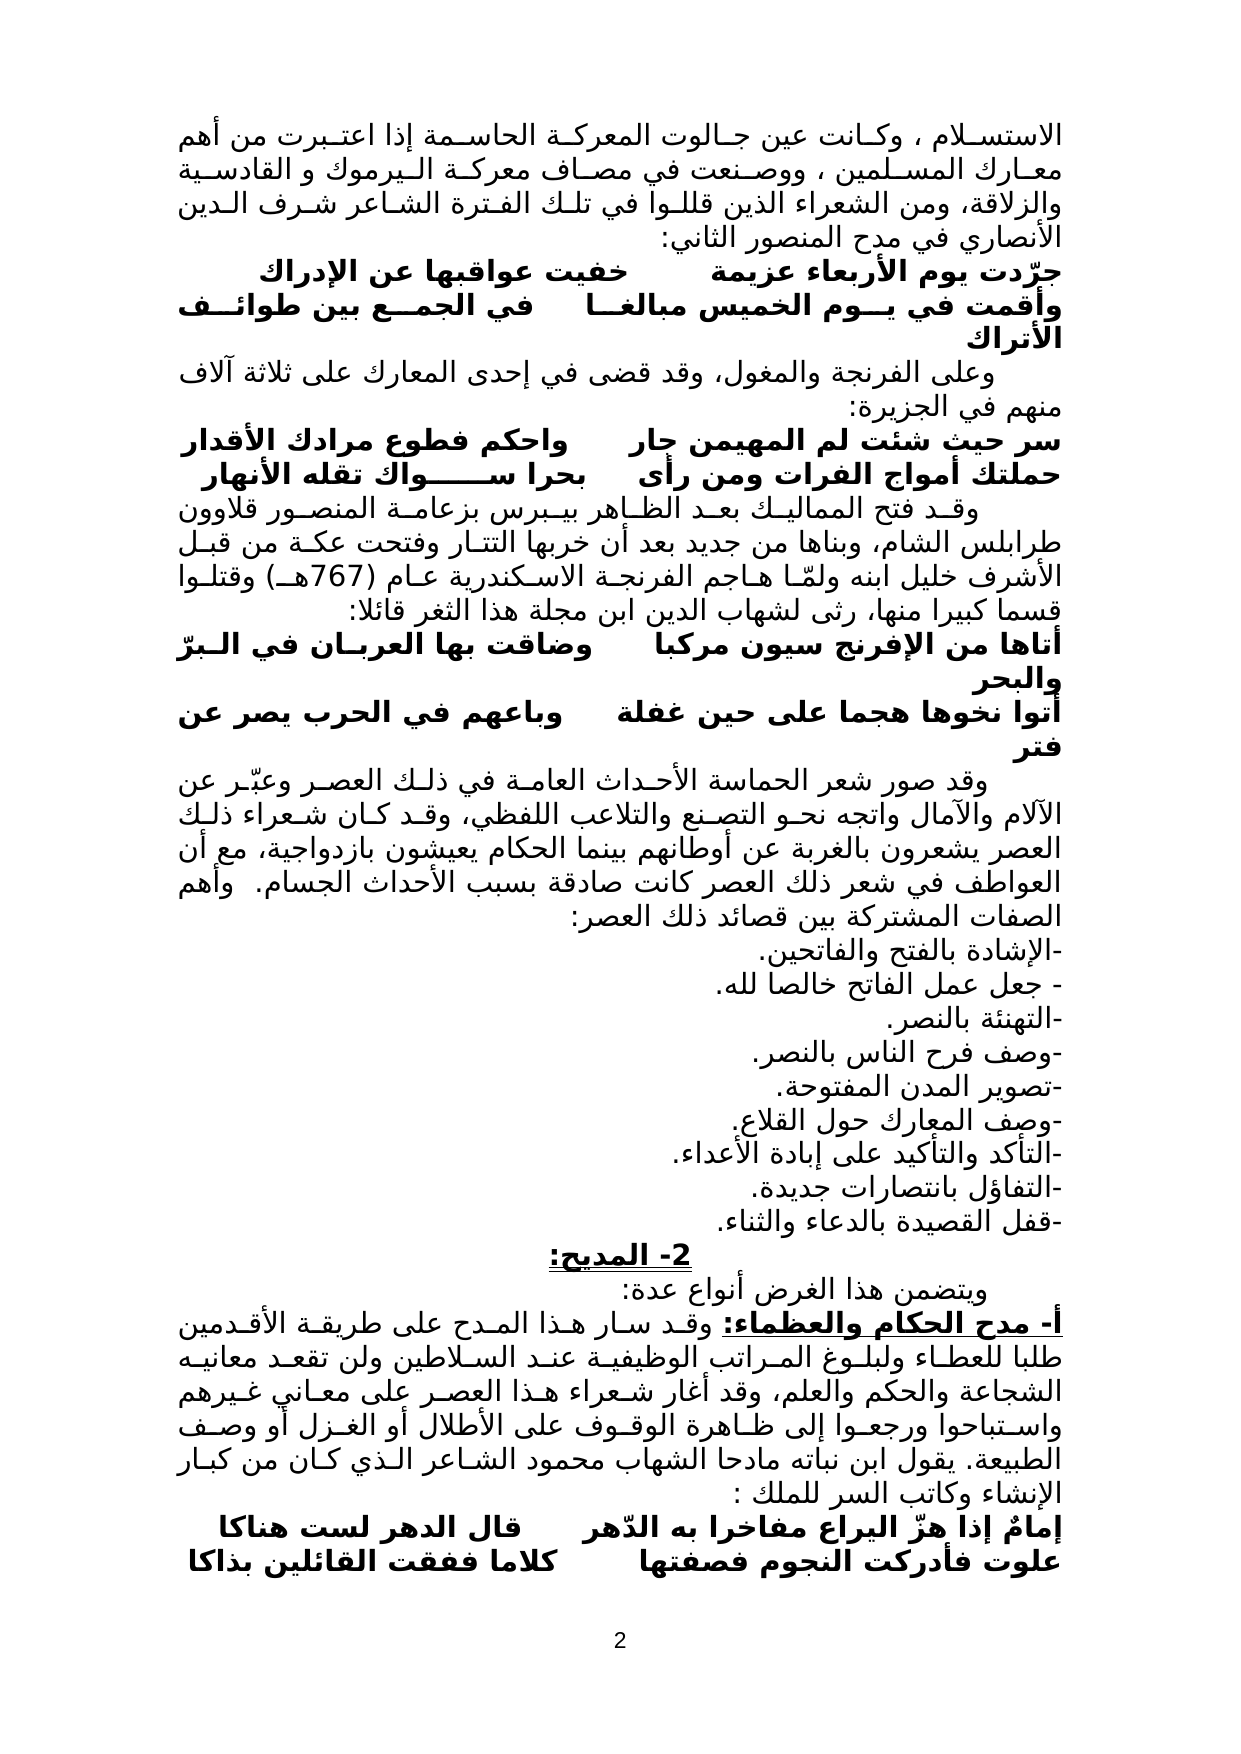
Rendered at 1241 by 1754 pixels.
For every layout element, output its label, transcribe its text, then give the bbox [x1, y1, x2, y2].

text -التهنئة بالنصر. [177, 1001, 1063, 1035]
text -التفاؤل بانتصارات جديدة. [177, 1171, 1063, 1205]
text حملتك أمواج الفرات ومن رأى بحرا ســــــواك تقله الأنهار [177, 458, 1063, 492]
text جرّدت يوم الأربعاء عزيمة خفيت عواقبها عن الإدراك [177, 254, 1063, 288]
text أ- مدح الحكام والعظماء: وقد سار هذا المدح على طريقة الأقدمين طلبا للعطاء ولبلوغ المراتب الوظيفية عند السلاطين ولن تقعد معانيه الشجاعة والحكم والعلم، وقد أغار شعراء هذا العصر على معاني غيرهم واستباحوا ورجعوا إلى ظاهرة الوقوف على الأطلال أو الغزل أو وصف الطبيعة. يقول ابن نباته مادحا الشهاب محمود الشاعر الذي كان من كبار الإنشاء وكاتب السر للملك : [177, 1307, 1063, 1510]
text وأقمت في يوم الخميس مبالغا في الجمع بين طوائف الأتراك [177, 288, 1063, 356]
text إمامٌ إذا هزّ اليراع مفاخرا به الدّهر قال الدهر لست هناكا [177, 1510, 1063, 1544]
text -تصوير المدن المفتوحة. [177, 1069, 1063, 1103]
text ويتضمن هذا الغرض أنواع عدة: [177, 1273, 1063, 1307]
text -وصف فرح الناس بالنصر. [177, 1035, 1063, 1069]
text وقد فتح المماليك بعد الظاهر بيبرس بزعامة المنصور قلاوون طرابلس الشام، وبناها من جديد بعد أن خربها التتار وفتحت عكة من قبل الأشرف خليل ابنه ولمّا هاجم الفرنجة الاسكندرية عام (767هـ) وقتلوا قسما كبيرا منها، رثى لشهاب الدين ابن مجلة هذا الثغر قائلا: [177, 492, 1063, 627]
text أتوا نخوها هجما على حين غفلة وباعهم في الحرب يصر عن فتر [177, 695, 1063, 763]
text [177, 118, 1063, 254]
text -التأكد والتأكيد على إبادة الأعداء. [177, 1137, 1063, 1171]
text علوت فأدركت النجوم فصفتها كلاما ففقت القائلين بذاكا [177, 1544, 1063, 1578]
text -الإشادة بالفتح والفاتحين. [177, 933, 1063, 967]
text وعلى الفرنجة والمغول، وقد قضى في إحدى المعارك على ثلاثة آلاف منهم في الجزيرة: [177, 356, 1063, 424]
text وقد صور شعر الحماسة الأحداث العامة في ذلك العصر وعبّر عن الآلام والآمال واتجه نحو التصنع والتلاعب اللفظي، وقد كان شعراء ذلك العصر يشعرون بالغربة عن أوطانهم بينما الحكام يعيشون بازدواجية، مع أن العواطف في شعر ذلك العصر كانت صادقة بسبب الأحداث الجسام. وأهم الصفات المشتركة بين قصائد ذلك العصر: [177, 763, 1063, 933]
text 2- المديح: [177, 1239, 1063, 1273]
text سر حيث شئت لم المهيمن جار واحكم فطوع مرادك الأقدار [177, 424, 1063, 458]
text - جعل عمل الفاتح خالصا لله. [177, 967, 1063, 1001]
text -وصف المعارك حول القلاع. [177, 1103, 1063, 1137]
text أتاها من الإفرنج سيون مركبا وضاقت بها العربان في البرّ والبحر [177, 627, 1063, 695]
text -قفل القصيدة بالدعاء والثناء. [177, 1205, 1063, 1239]
